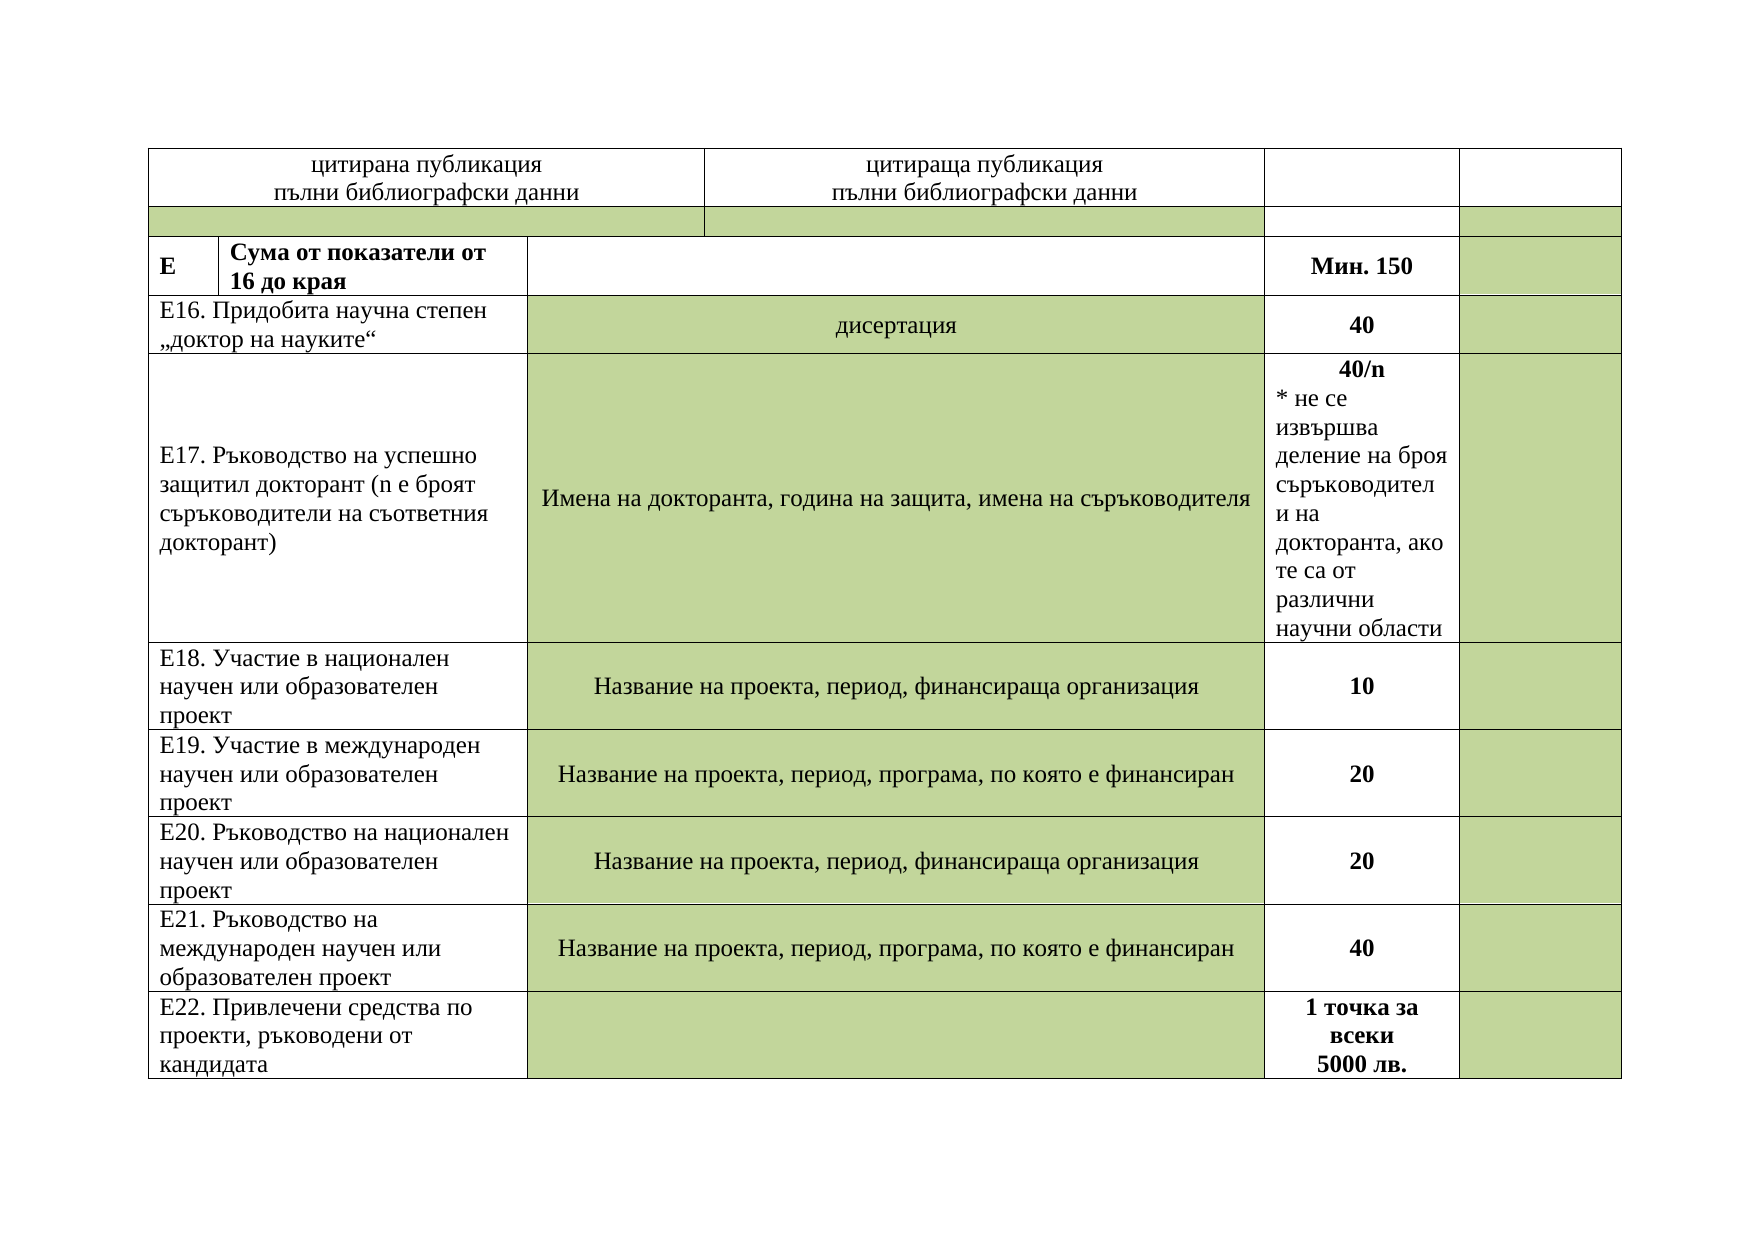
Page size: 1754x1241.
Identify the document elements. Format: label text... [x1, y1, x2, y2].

table_cell [1460, 905, 1621, 991]
table_cell Название на проекта, период, програма, по която е финансиран [528, 905, 1264, 991]
table_cell [528, 992, 1264, 1078]
table_cell Е17. Ръководство на успешно защитил докторант (n е броят съръководители на съответния докторант) [149, 354, 527, 642]
table_cell Название на проекта, период, финансираща организация [528, 643, 1264, 729]
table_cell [149, 149, 704, 206]
table_cell [705, 207, 1264, 236]
table_cell [1460, 992, 1621, 1078]
table_cell 10 [1265, 643, 1459, 729]
table_cell Е18. Участие в национален научен или образователен проект [149, 643, 527, 729]
table_cell Название на проекта, период, програма, по която е финансиран [528, 730, 1264, 816]
table_cell Е21. Ръководство на международен научен или образователен проект [149, 905, 527, 991]
table_cell [1460, 296, 1621, 353]
table_cell [1265, 149, 1459, 206]
table_cell 40 [1265, 905, 1459, 991]
table_cell Е22. Привлечени средства по проекти, ръководени от кандидата [149, 992, 527, 1078]
table_cell Имена на докторанта, година на защита, имена на съръководителя [528, 354, 1264, 642]
table_cell [1460, 730, 1621, 816]
table_cell [1460, 643, 1621, 729]
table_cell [705, 149, 1264, 206]
table_cell Название на проекта, период, финансираща организация [528, 817, 1264, 903]
table_cell [1460, 149, 1621, 206]
table_cell Е [149, 237, 218, 294]
table_cell [528, 237, 1264, 294]
table_cell 40/n * не се извършва деление на броя съръководители на докторанта, ако те са от различни научни области [1265, 354, 1459, 642]
table_cell Е19. Участие в международен научен или образователен проект [149, 730, 527, 816]
table_cell Е20. Ръководство на национален научен или образователен проект [149, 817, 527, 903]
table_cell Е16. Придобита научна степен „доктор на науките“ [149, 296, 527, 353]
table_cell [1460, 237, 1621, 294]
table_cell [1460, 354, 1621, 642]
table_cell 1 точка за всеки 5000 лв. [1265, 992, 1459, 1078]
table_cell [1460, 817, 1621, 903]
table_cell 40 [1265, 296, 1459, 353]
table_cell Сума от показатели от 16 до края [219, 237, 527, 294]
table_cell 20 [1265, 730, 1459, 816]
table_cell [1460, 207, 1621, 236]
table_cell [1265, 207, 1459, 236]
table_cell [149, 207, 704, 236]
table_cell Мин. 150 [1265, 237, 1459, 294]
table_cell 20 [1265, 817, 1459, 903]
table_cell дисертация [528, 296, 1264, 353]
